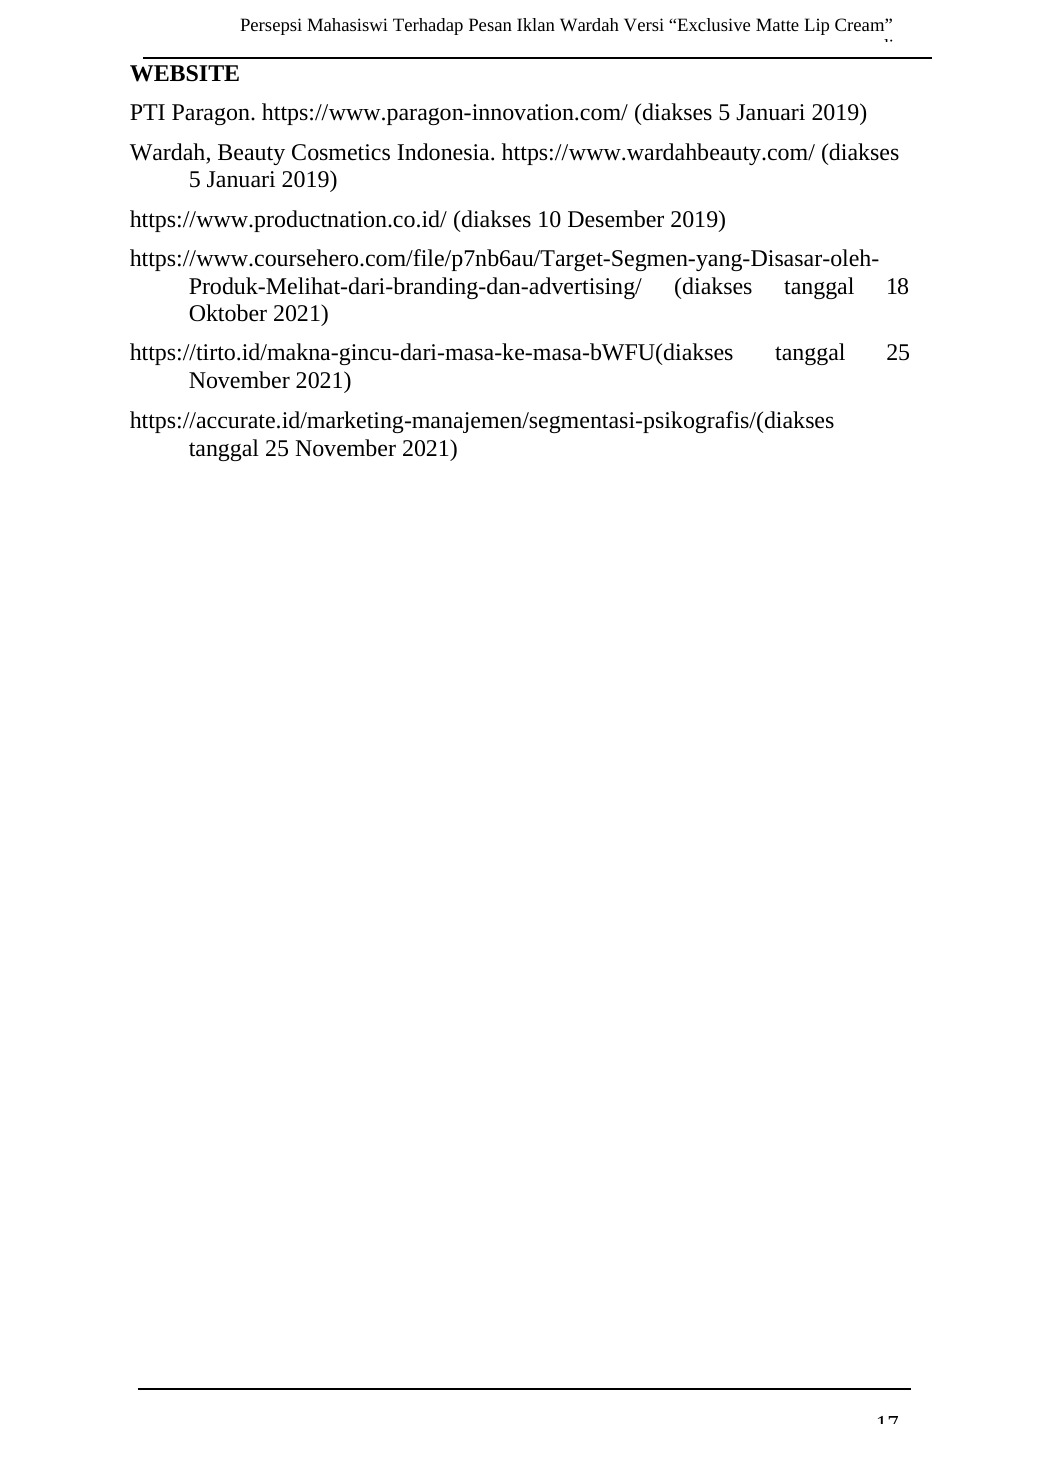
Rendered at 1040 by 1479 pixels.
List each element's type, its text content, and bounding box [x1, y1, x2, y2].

subtitle WEBSITE [129, 59, 931, 86]
text November 2021) [188, 366, 931, 394]
text https://www.productnation.co.id/ (diakses 10 Desember 2019) https://www.coursehero.com/file/p7nb6au/Target-Segmen-yang-Disasar-oleh- [129, 193, 881, 272]
text 5 Januari 2019) [188, 168, 931, 193]
text PTI Paragon. https://www.paragon-innovation.com/ (diakses 5 Januari 2019) Wardah, Beauty Cosmetics Indonesia. https://www.wardahbeauty.com/ (diakses [129, 88, 931, 168]
text Produk-Melihat-dari-branding-dan-advertising/ (diakses tanggal 18 Oktober 2021) [188, 272, 910, 327]
text https://tirto.id/makna-gincu-dari-masa-ke-masa-bWFU(diakses tanggal 25 [129, 339, 931, 366]
text https://accurate.id/marketing-manajemen/segmentasi-psikografis/(diakses tanggal 25 November 2021) [129, 406, 837, 461]
